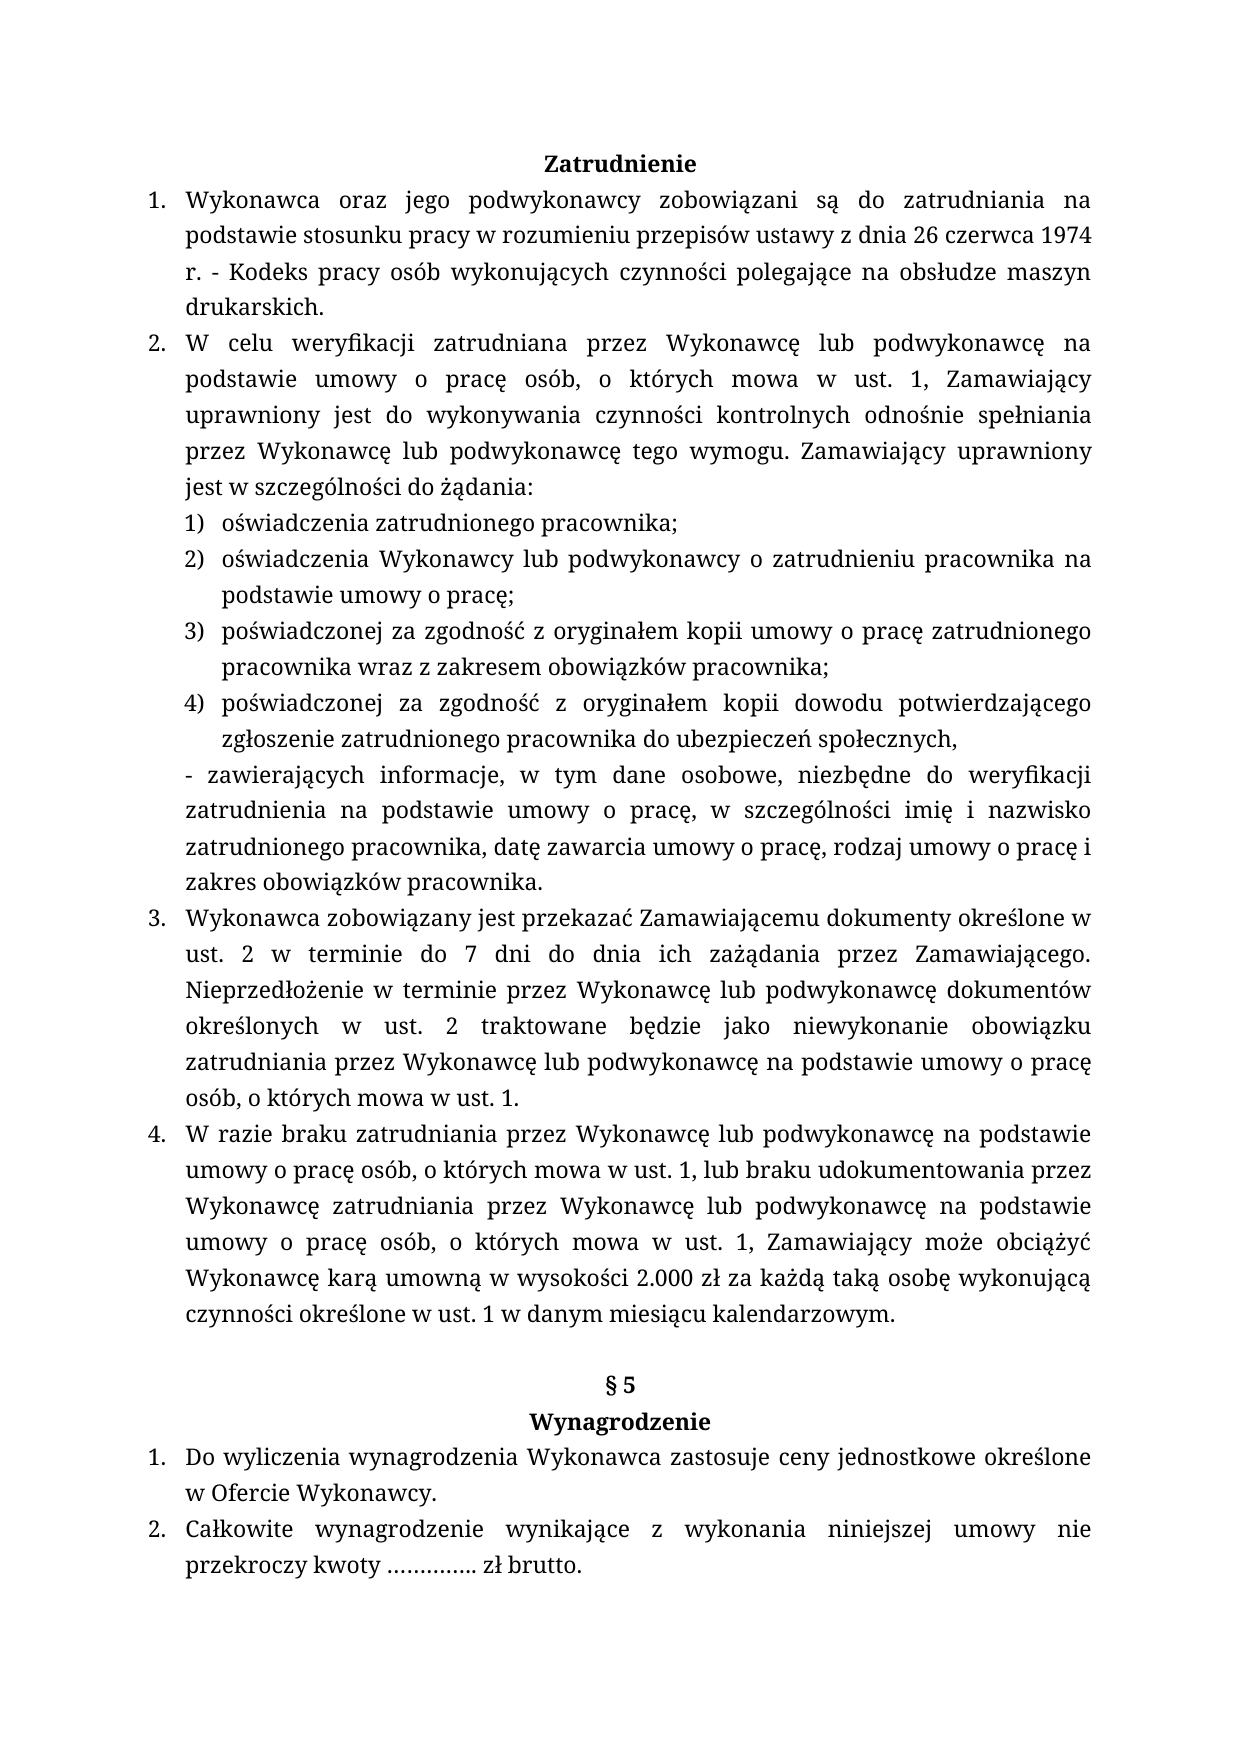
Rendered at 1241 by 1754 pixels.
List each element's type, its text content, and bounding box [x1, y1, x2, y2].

list oświadczenia zatrudnionego pracownika; [184, 507, 1093, 538]
list oświadczenia Wykonawcy lub podwykonawcy o zatrudnieniu pracownika na podstawie umowy o pracę; [184, 543, 1093, 610]
text Zatrudnienie [148, 148, 1093, 179]
list Wykonawca oraz jego podwykonawcy zobowiązani są do zatrudniania na podstawie stosunku pracy w rozumieniu przepisów ustawy z dnia 26 czerwca 1974 r. - Kodeks pracy osób wykonujących czynności polegające na obsłudze maszyn drukarskich. [148, 183, 1093, 323]
list W razie braku zatrudniania przez Wykonawcę lub podwykonawcę na podstawie umowy o pracę osób, o których mowa w ust. 1, lub braku udokumentowania przez Wykonawcę zatrudniania przez Wykonawcę lub podwykonawcę na podstawie umowy o pracę osób, o których mowa w ust. 1, Zamawiający może obciążyć Wykonawcę karą umowną w wysokości 2.000 zł za każdą taką osobę wykonującą czynności określone w ust. 1 w danym miesiącu kalendarzowym. [148, 1118, 1093, 1329]
list Do wyliczenia wynagrodzenia Wykonawca zastosuje ceny jednostkowe określone w Ofercie Wykonawcy. [148, 1441, 1093, 1508]
text § 5 [148, 1369, 1093, 1401]
list poświadczonej za zgodność z oryginałem kopii dowodu potwierdzającego zgłoszenie zatrudnionego pracownika do ubezpieczeń społecznych, [184, 687, 1093, 754]
list - zawierających informacje, w tym dane osobowe, niezbędne do weryfikacji zatrudnienia na podstawie umowy o pracę, w szczególności imię i nazwisko zatrudnionego pracownika, datę zawarcia umowy o pracę, rodzaj umowy o pracę i zakres obowiązków pracownika. [185, 758, 1093, 898]
list Całkowite wynagrodzenie wynikające z wykonania niniejszej umowy nie przekroczy kwoty ………….. zł brutto. [148, 1513, 1093, 1580]
text Wynagrodzenie [148, 1405, 1093, 1437]
list Wykonawca zobowiązany jest przekazać Zamawiającemu dokumenty określone w ust. 2 w terminie do 7 dni do dnia ich zażądania przez Zamawiającego. Nieprzedłożenie w terminie przez Wykonawcę lub podwykonawcę dokumentów określonych w ust. 2 traktowane będzie jako niewykonanie obowiązku zatrudniania przez Wykonawcę lub podwykonawcę na podstawie umowy o pracę osób, o których mowa w ust. 1. [148, 902, 1093, 1113]
list W celu weryfikacji zatrudniana przez Wykonawcę lub podwykonawcę na podstawie umowy o pracę osób, o których mowa w ust. 1, Zamawiający uprawniony jest do wykonywania czynności kontrolnych odnośnie spełniania przez Wykonawcę lub podwykonawcę tego wymogu. Zamawiający uprawniony jest w szczególności do żądania: [148, 327, 1093, 502]
list poświadczonej za zgodność z oryginałem kopii umowy o pracę zatrudnionego pracownika wraz z zakresem obowiązków pracownika; [184, 615, 1093, 682]
